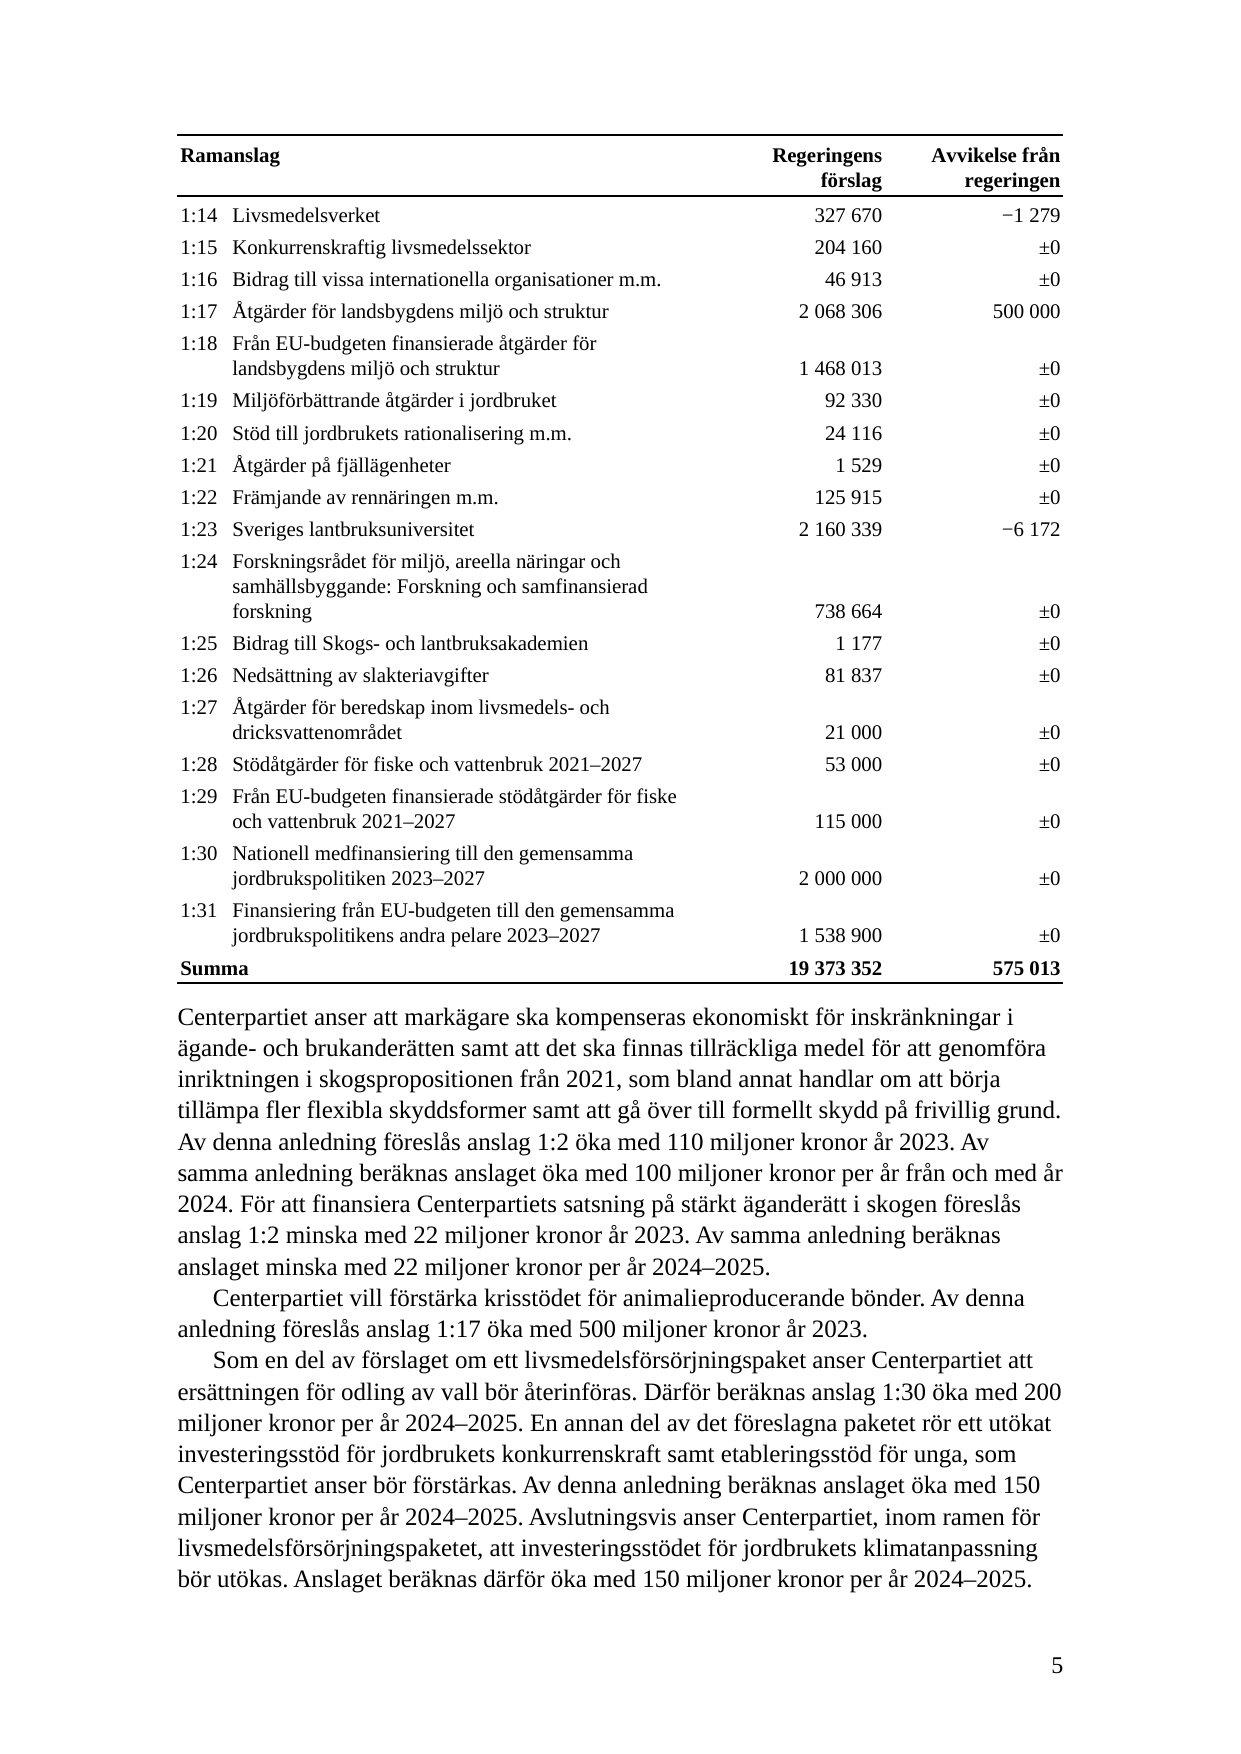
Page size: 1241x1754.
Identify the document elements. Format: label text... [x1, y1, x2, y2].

table_cell ±0 [885, 655, 1063, 687]
table_cell Finansiering från EU-budgeten till den gemensamma jordbrukspolitikens andra pelare 2023–2027 [229, 891, 707, 948]
table_cell 204 160 [707, 228, 885, 259]
table_cell 1:24 [177, 541, 229, 623]
table_cell Stöd till jordbrukets rationalisering m.m. [229, 413, 707, 445]
table_cell Livsmedelsverket [229, 197, 707, 227]
table_cell 500 000 [885, 292, 1063, 324]
table_cell Nationell medfinansiering till den gemensamma jordbrukspolitiken 2023–2027 [229, 834, 707, 891]
table_cell ±0 [885, 745, 1063, 777]
table_cell ±0 [885, 324, 1063, 381]
table_cell 1:17 [177, 292, 229, 324]
table_cell 1:28 [177, 745, 229, 777]
table_cell ±0 [885, 834, 1063, 891]
text Centerpartiet vill förstärka krisstödet för animalieproducerande bönder. Av denna anledning föreslås anslag 1:17 öka med 500 miljoner kronor år 2023. [177, 1281, 1063, 1343]
table_cell −1 279 [885, 197, 1063, 227]
table_cell 24 116 [707, 413, 885, 445]
table_cell 1:16 [177, 260, 229, 292]
table_cell Summa [177, 948, 707, 982]
text Som en del av förslaget om ett livsmedelsförsörjningspaket anser Centerpartiet att ersättningen för odling av vall bör återinföras. Därför beräknas anslag 1:30 öka med 200 miljoner kronor per år 2024–2025. En annan del av det föreslagna paketet rör ett utökat investeringsstöd för jordbrukets konkurrenskraft samt etableringsstöd för unga, som Centerpartiet anser bör förstärkas. Av denna anledning beräknas anslaget öka med 150 miljoner kronor per år 2024–2025. Avslutningsvis anser Centerpartiet, inom ramen för livsmedelsförsörjningspaketet, att investeringsstödet för jordbrukets klimatanpassning bör utökas. Anslaget beräknas därför öka med 150 miljoner kronor per år 2024–2025. [177, 1343, 1063, 1593]
table_cell Konkurrenskraftig livsmedelssektor [229, 228, 707, 259]
table_cell 1:18 [177, 324, 229, 381]
table_cell −6 172 [885, 509, 1063, 541]
table_cell Från EU-budgeten finansierade åtgärder för landsbygdens miljö och struktur [229, 324, 707, 381]
table_cell 1:25 [177, 623, 229, 655]
table_cell ±0 [885, 688, 1063, 744]
table_header Avvikelse från regeringen [885, 136, 1063, 195]
table_cell Från EU-budgeten finansierade stödåtgärder för fiske och vattenbruk 2021–2027 [229, 777, 707, 834]
table_cell 1:31 [177, 891, 229, 948]
table_cell 1:19 [177, 381, 229, 413]
table_cell ±0 [885, 413, 1063, 445]
table_cell 53 000 [707, 745, 885, 777]
table_cell 1:22 [177, 477, 229, 509]
table_cell 2 068 306 [707, 292, 885, 324]
table_cell ±0 [885, 381, 1063, 413]
table_cell 92 330 [707, 381, 885, 413]
table_cell Sveriges lantbruksuniversitet [229, 509, 707, 541]
table_cell ±0 [885, 623, 1063, 655]
table_cell 327 670 [707, 197, 885, 227]
table_cell 1 529 [707, 445, 885, 477]
table_cell 1:30 [177, 834, 229, 891]
table_cell 46 913 [707, 260, 885, 292]
text Centerpartiet anser att markägare ska kompenseras ekonomiskt för inskränkningar i ägande- och brukanderätten samt att det ska finnas tillräckliga medel för att genomföra inriktningen i skogspropositionen från 2021, som bland annat handlar om att börja tillämpa fler flexibla skyddsformer samt att gå över till formellt skydd på frivillig grund. Av denna anledning föreslås anslag 1:2 öka med 110 miljoner kronor år 2023. Av samma anledning beräknas anslaget öka med 100 miljoner kronor per år från och med år 2024. För att finansiera Centerpartiets satsning på stärkt äganderätt i skogen föreslås anslag 1:2 minska med 22 miljoner kronor år 2023. Av samma anledning beräknas anslaget minska med 22 miljoner kronor per år 2024–2025. [177, 999, 1063, 1281]
table_cell 1:14 [177, 197, 229, 227]
table_cell Främjande av rennäringen m.m. [229, 477, 707, 509]
table_cell 21 000 [707, 688, 885, 744]
table_cell 2 000 000 [707, 834, 885, 891]
table_cell 19 373 352 [707, 948, 885, 982]
table_cell 125 915 [707, 477, 885, 509]
table_cell ±0 [885, 891, 1063, 948]
table_cell 1:15 [177, 228, 229, 259]
table_cell 575 013 [885, 948, 1063, 982]
table_cell 2 160 339 [707, 509, 885, 541]
table_cell Nedsättning av slakteriavgifter [229, 655, 707, 687]
table_cell 1:26 [177, 655, 229, 687]
table_cell 1:21 [177, 445, 229, 477]
table_cell ±0 [885, 228, 1063, 259]
table_cell 1:23 [177, 509, 229, 541]
table_cell 1 538 900 [707, 891, 885, 948]
table_cell ±0 [885, 445, 1063, 477]
table_cell 1:29 [177, 777, 229, 834]
table_cell 1 468 013 [707, 324, 885, 381]
table_cell Forskningsrådet för miljö, areella näringar och samhällsbyggande: Forskning och samfinansierad forskning [229, 541, 707, 623]
table_cell 115 000 [707, 777, 885, 834]
table_cell 81 837 [707, 655, 885, 687]
table_cell Stödåtgärder för fiske och vattenbruk 2021–2027 [229, 745, 707, 777]
table_cell Åtgärder på fjällägenheter [229, 445, 707, 477]
table_header Ramanslag [177, 136, 707, 195]
table_cell Åtgärder för beredskap inom livsmedels- och dricksvattenområdet [229, 688, 707, 744]
table_cell 1 177 [707, 623, 885, 655]
table_cell ±0 [885, 260, 1063, 292]
table_cell ±0 [885, 477, 1063, 509]
table_cell 738 664 [707, 541, 885, 623]
table_header Regeringens förslag [707, 136, 885, 195]
table_cell 1:20 [177, 413, 229, 445]
table_cell Bidrag till Skogs- och lantbruksakademien [229, 623, 707, 655]
table_cell Åtgärder för landsbygdens miljö och struktur [229, 292, 707, 324]
table_cell Miljöförbättrande åtgärder i jordbruket [229, 381, 707, 413]
table_cell ±0 [885, 777, 1063, 834]
table_cell 1:27 [177, 688, 229, 744]
table_cell ±0 [885, 541, 1063, 623]
table_cell Bidrag till vissa internationella organisationer m.m. [229, 260, 707, 292]
